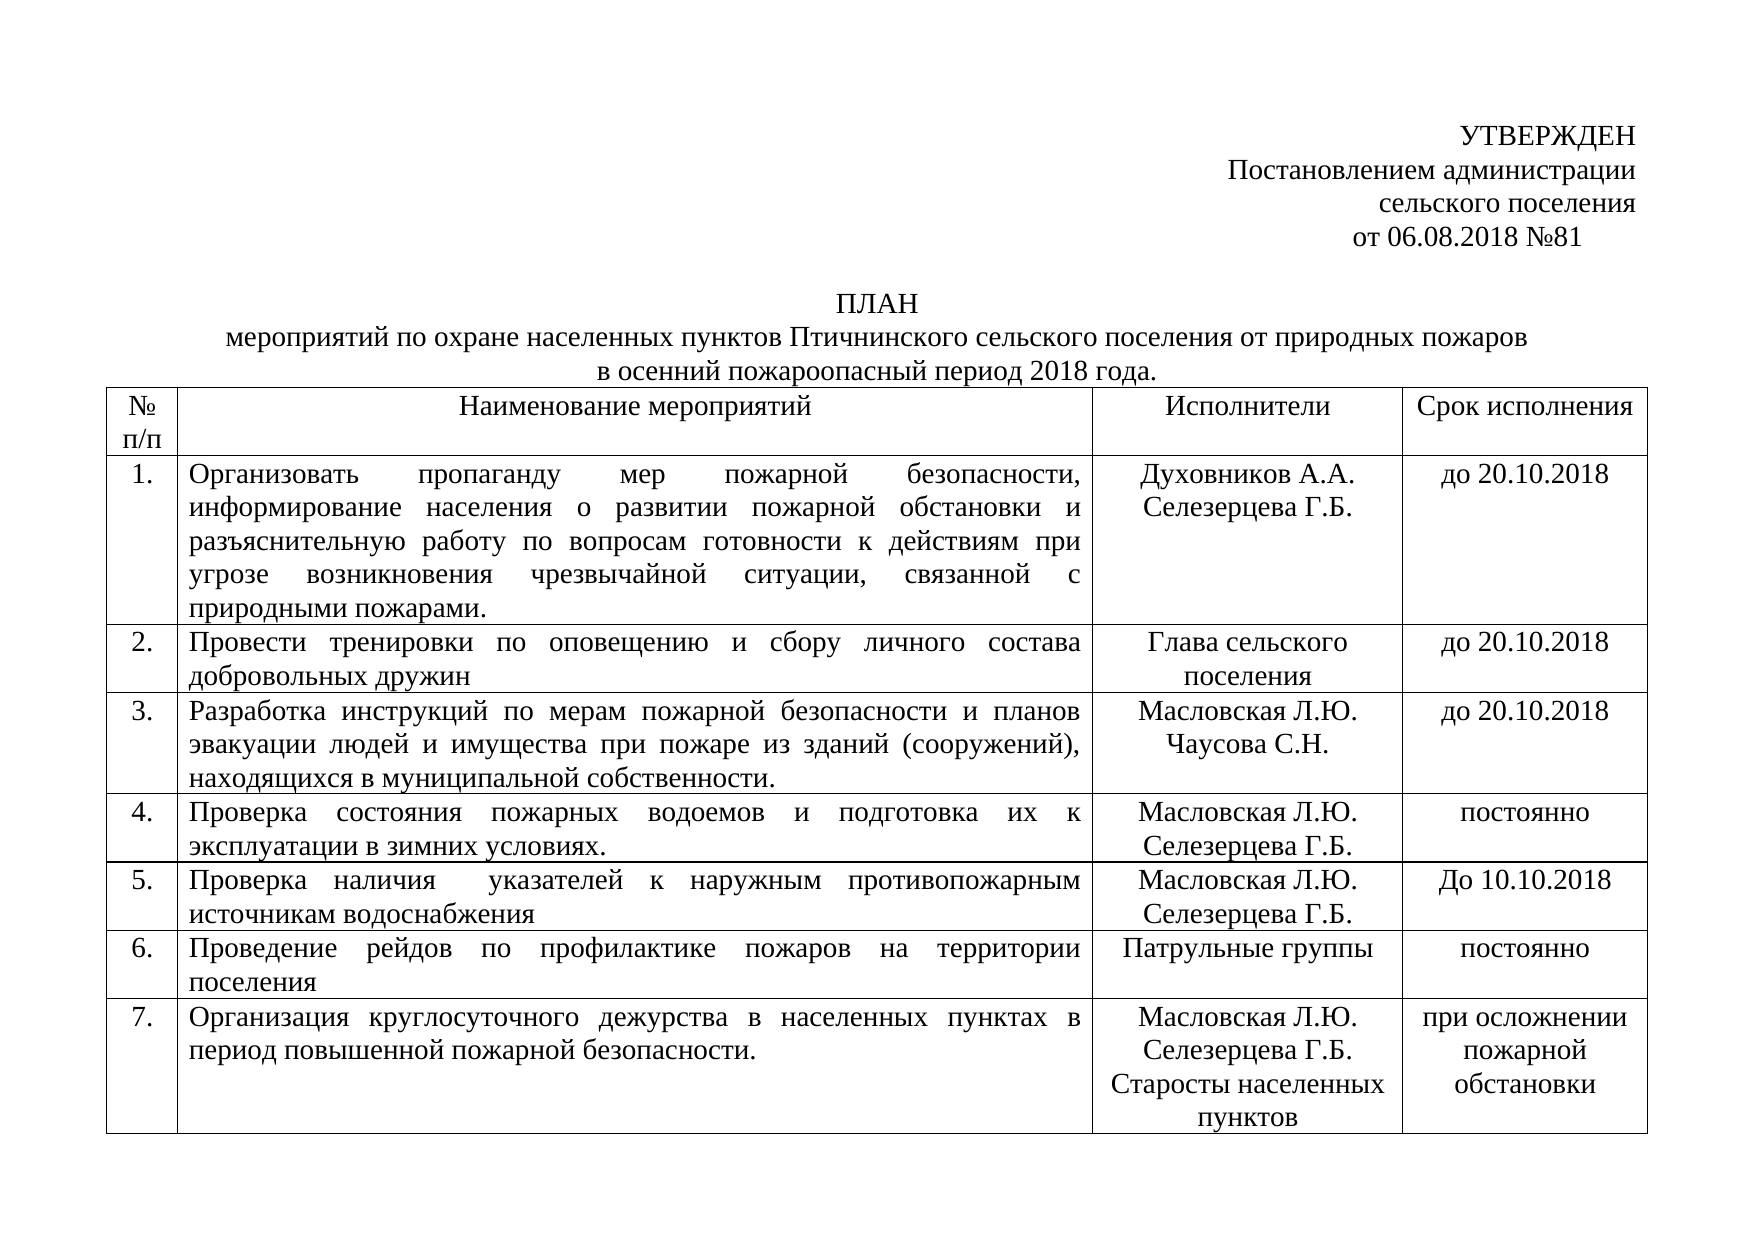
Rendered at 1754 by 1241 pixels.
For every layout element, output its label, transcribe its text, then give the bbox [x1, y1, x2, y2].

text УТВЕРЖДЕН [118, 118, 1636, 152]
table_cell Разработка инструкций по мерам пожарной безопасности и планов эвакуации людей и имущества при пожаре из зданий (сооружений), находящихся в муниципальной собственности. [178, 693, 1092, 793]
table_cell Проведение рейдов по профилактике пожаров на территории поселения [317, 931, 1092, 998]
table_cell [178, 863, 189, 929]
table_cell До 10.10.2018 [1403, 863, 1647, 929]
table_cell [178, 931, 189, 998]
table_header Наименование мероприятий [178, 388, 1092, 455]
table_cell до 20.10.2018 [1403, 625, 1647, 692]
table_cell 5. [107, 863, 177, 929]
table_cell Организация круглосуточного дежурства в населенных пунктах в период повышенной пожарной безопасности. [178, 999, 1092, 1133]
table_cell 2. [107, 625, 177, 692]
table_cell 4. [107, 794, 177, 861]
table_cell постоянно [1403, 794, 1647, 861]
table_cell 7. [107, 999, 177, 1133]
text в осенний пожароопасный период 2018 года. [118, 353, 1636, 387]
table_header № п/п [107, 388, 177, 455]
text Постановлением администрации [118, 152, 1636, 185]
table_cell 1. [107, 456, 177, 623]
table_cell постоянно [1403, 931, 1647, 998]
table_header Срок исполнения [1403, 388, 1647, 455]
table_cell Масловская Л.Ю. Селезерцева Г.Б. [1093, 794, 1402, 861]
text мероприятий по охране населенных пунктов Птичнинского сельского поселения от природных пожаров [118, 319, 1636, 353]
table_cell Духовников А.А. Селезерцева Г.Б. [1093, 456, 1402, 623]
table_cell до 20.10.2018 [1403, 693, 1647, 793]
table_cell Проверка состояния пожарных водоемов и подготовка их к эксплуатации в зимних условиях. [178, 794, 1092, 861]
table_cell Патрульные группы [1093, 931, 1402, 998]
table_cell 6. [107, 931, 177, 998]
table_cell Провести тренировки по оповещению и сбору личного состава добровольных дружин [178, 625, 1092, 692]
table_header Исполнители [1093, 388, 1402, 455]
table_cell Масловская Л.Ю. Чаусова С.Н. [1093, 693, 1402, 793]
table_cell Масловская Л.Ю. Селезерцева Г.Б. Старосты населенных пунктов [1093, 999, 1402, 1133]
table_cell 3. [107, 693, 177, 793]
table_cell Проверка наличия указателей к наружным противопожарным источникам водоснабжения [535, 863, 1092, 929]
text ПЛАН [118, 286, 1636, 319]
text от 06.08.2018 №81 [118, 219, 1636, 252]
table_cell Организовать пропаганду мер пожарной безопасности, информирование населения о развитии пожарной обстановки и разъяснительную работу по вопросам готовности к действиям при угрозе возникновения чрезвычайной ситуации, связанной с природными пожарами. [178, 456, 1092, 623]
table_cell Масловская Л.Ю. Селезерцева Г.Б. [1093, 863, 1402, 929]
table_cell до 20.10.2018 [1403, 456, 1647, 623]
text сельского поселения [118, 185, 1636, 219]
table_cell при осложнении пожарной обстановки [1403, 999, 1647, 1133]
table_cell Глава сельского поселения [1093, 625, 1402, 692]
